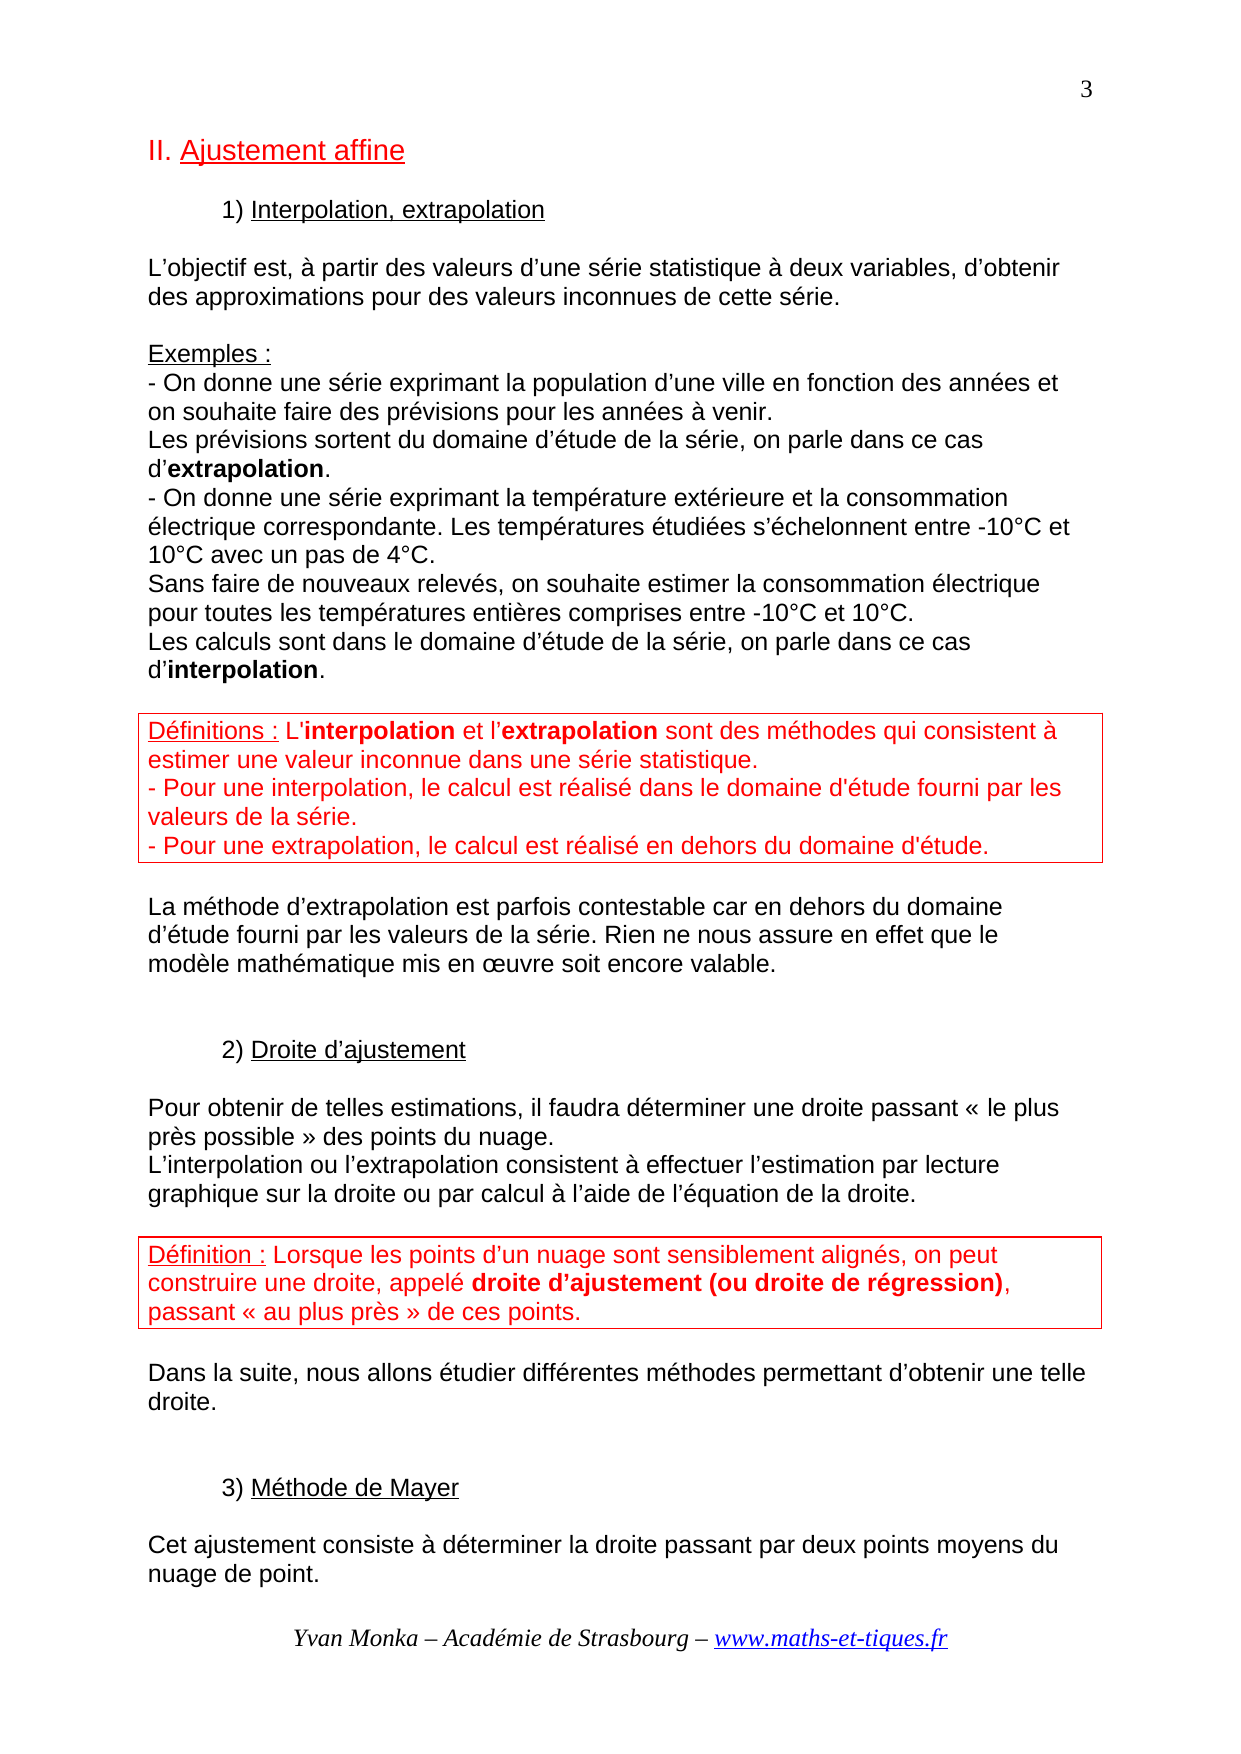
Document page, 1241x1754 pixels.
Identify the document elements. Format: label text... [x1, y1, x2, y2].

text Cet ajustement consiste à déterminer la droite passant par deux points moyens du nuage de point. [148, 1530, 1093, 1588]
text Sans faire de nouveaux relevés, on souhaite estimer la consommation électrique pour toutes les températures entières comprises entre -10°C et 10°C. [148, 569, 1093, 626]
text La méthode d’extrapolation est parfois contestable car en dehors du domaine d’étude fourni par les valeurs de la série. Rien ne nous assure en effet que le modèle mathématique mis en œuvre soit encore valable. [148, 891, 1068, 978]
text Définitions : L'interpolation et l’extrapolation sont des méthodes qui consistent à estimer une valeur inconnue dans une série statistique. [139, 714, 1102, 770]
text Exemples : [148, 339, 1093, 368]
text 2) Droite d’ajustement [148, 1035, 1093, 1064]
text Définition : Lorsque les points d’un nuage sont sensiblement alignés, on peut construire une droite, appelé droite d’ajustement (ou droite de régression), passant « au plus près » de ces points. [139, 1238, 1101, 1328]
text Dans la suite, nous allons étudier différentes méthodes permettant d’obtenir une telle droite. [148, 1358, 1093, 1415]
text II. Ajustement affine [148, 133, 1093, 166]
text - Pour une interpolation, le calcul est réalisé dans le domaine d'étude fourni par les valeurs de la série. [139, 770, 1102, 828]
text L’interpolation ou l’extrapolation consistent à effectuer l’estimation par lecture graphique sur la droite ou par calcul à l’aide de l’équation de la droite. [148, 1150, 1093, 1208]
text 1) Interpolation, extrapolation [148, 195, 1093, 224]
text - On donne une série exprimant la température extérieure et la consommation électrique correspondante. Les températures étudiées s’échelonnent entre -10°C et 10°C avec un pas de 4°C. [148, 483, 1093, 569]
text Pour obtenir de telles estimations, il faudra déterminer une droite passant « le plus près possible » des points du nuage. [148, 1093, 1093, 1150]
text - On donne une série exprimant la population d’une ville en fonction des années et on souhaite faire des prévisions pour les années à venir. Les prévisions sortent du domaine d’étude de la série, on parle dans ce cas d’extrapolation. [148, 368, 1093, 483]
text L’objectif est, à partir des valeurs d’une série statistique à deux variables, d’obtenir des approximations pour des valeurs inconnues de cette série. [148, 253, 1093, 310]
text 3) Méthode de Mayer [148, 1473, 1093, 1501]
text Les calculs sont dans le domaine d’étude de la série, on parle dans ce cas d’interpolation. [148, 626, 1093, 684]
text - Pour une extrapolation, le calcul est réalisé en dehors du domaine d'étude. [139, 828, 1102, 862]
